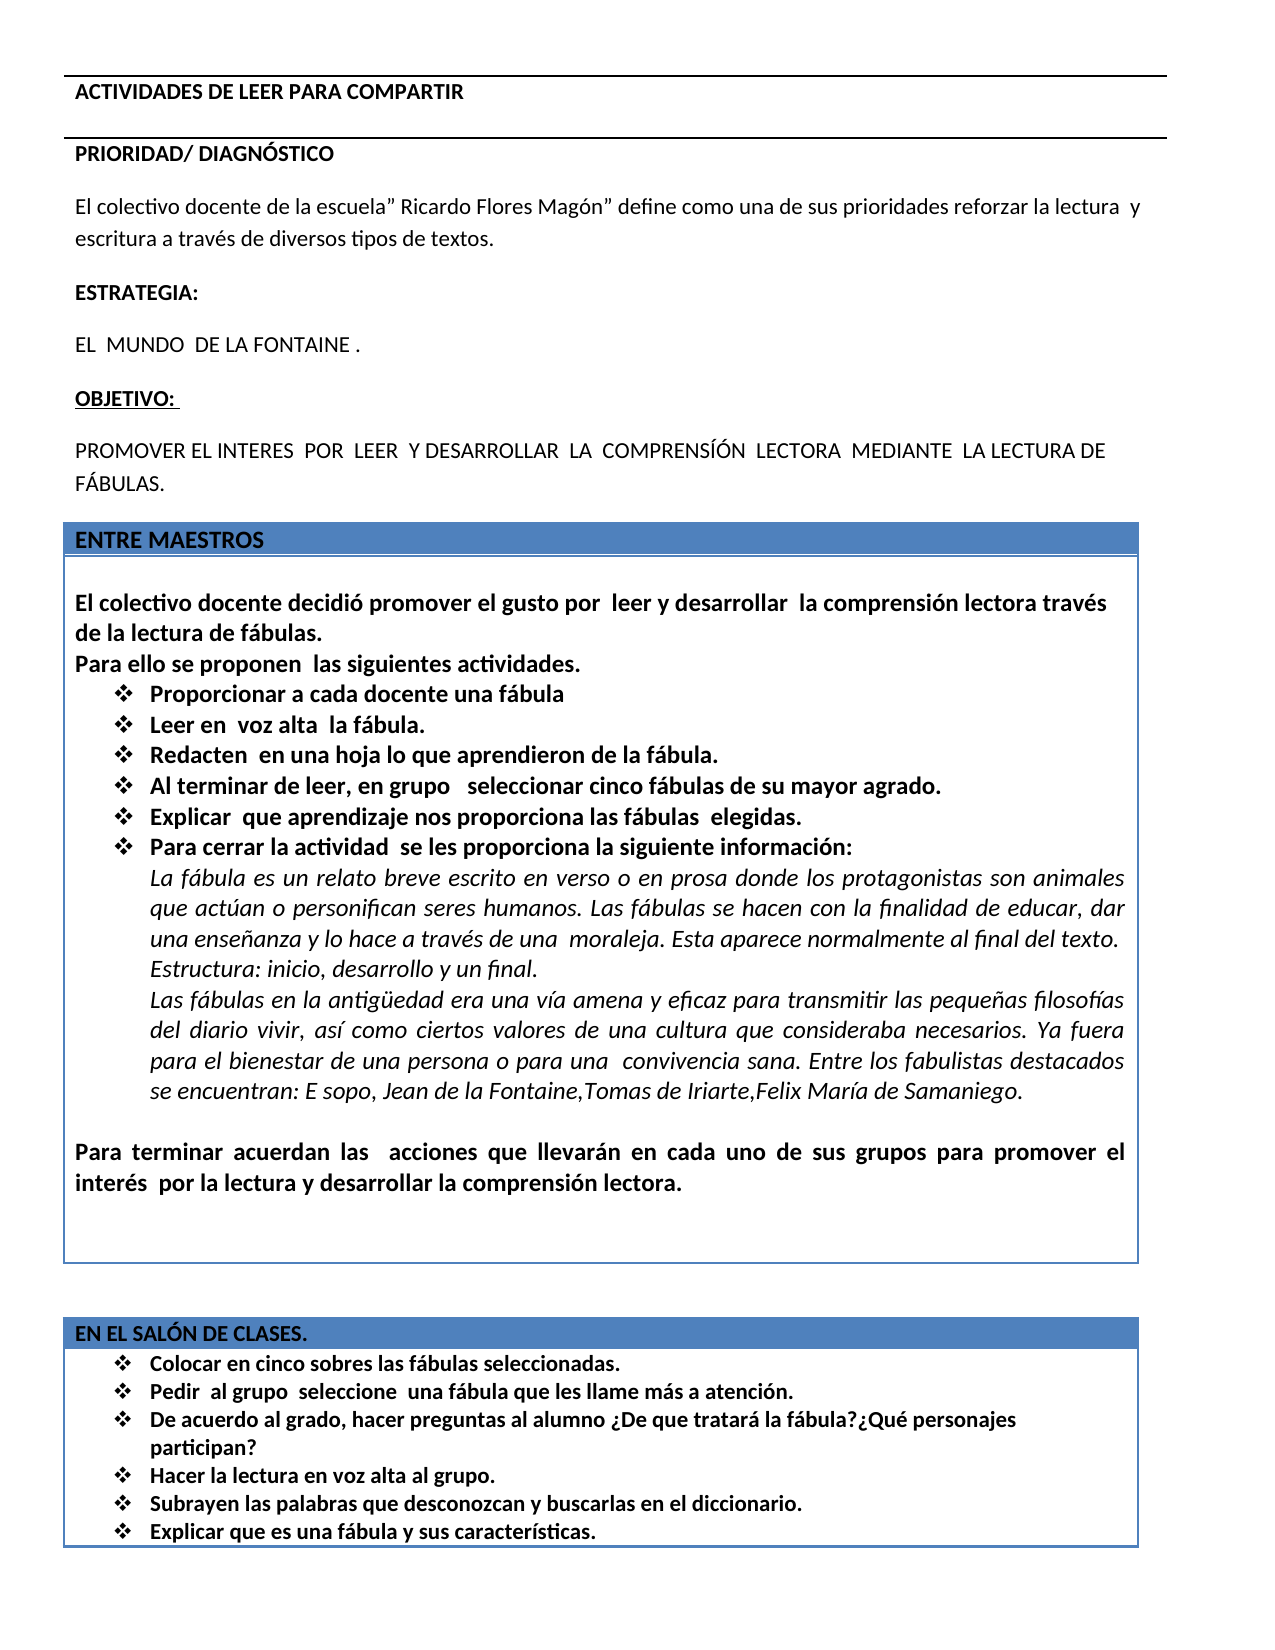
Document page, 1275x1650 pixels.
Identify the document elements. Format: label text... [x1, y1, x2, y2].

text PROMOVER EL INTERES POR LEER Y DESARROLLAR LA COMPRENSÍÓN LECTORA MEDIANTE LA LECTURA DE FÁBULAS. [75, 437, 1200, 497]
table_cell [65, 1349, 1137, 1545]
table_header ACTIVIDADES DE LEER PARA COMPARTIR [64, 77, 1167, 137]
text ESTRATEGIA: [75, 278, 1200, 306]
text EL MUNDO DE LA FONTAINE . [75, 331, 1200, 359]
text El colectivo docente de la escuela” Ricardo Flores Magón” define como una de sus prioridades reforzar la lectura y escritura a través de diversos tipos de textos. [75, 192, 1200, 253]
table_header EN EL SALÓN DE CLASES. [65, 1319, 1137, 1347]
table_cell El colectivo docente decidió promover el gusto por leer y desarrollar la comprensión lectora través de la lectura de fábulas. Para ello se proponen las siguientes actividades. Proporcionar a cada docente una fábula Leer en voz alta la fábula. Redacten en una hoja lo que aprendieron de la fábula. Al terminar de leer, en grupo seleccionar cinco fábulas de su mayor agrado. Explicar que aprendizaje nos proporciona las fábulas elegidas. Para cerrar la actividad se les proporciona la siguiente información: La fábula es un relato breve escrito en verso o en prosa donde los protagonistas son animales que actúan o personifican seres humanos. Las fábulas se hacen con la finalidad de educar, dar una enseñanza y lo hace a través de una moraleja. Esta aparece normalmente al final del texto. Estructura: inicio, desarrollo y un final. Las fábulas en la antigüedad era una vía amena y eficaz para transmitir las pequeñas filosofías del diario vivir, así como ciertos valores de una cultura que consideraba necesarios. Ya fuera para el bienestar de una persona o para una convivencia sana. Entre los fabulistas destacados se encuentran: E sopo, Jean de la Fontaine,Tomas de Iriarte,Felix María de Samaniego. Para terminar acuerdan las acciones que llevarán en cada uno de sus grupos para promover el interés por la lectura y desarrollar la comprensión lectora. [65, 557, 1137, 1262]
text PRIORIDAD/ DIAGNÓSTICO [75, 139, 1200, 167]
table_header ENTRE MAESTROS [65, 524, 1137, 554]
text OBJETIVO: [75, 384, 1200, 412]
